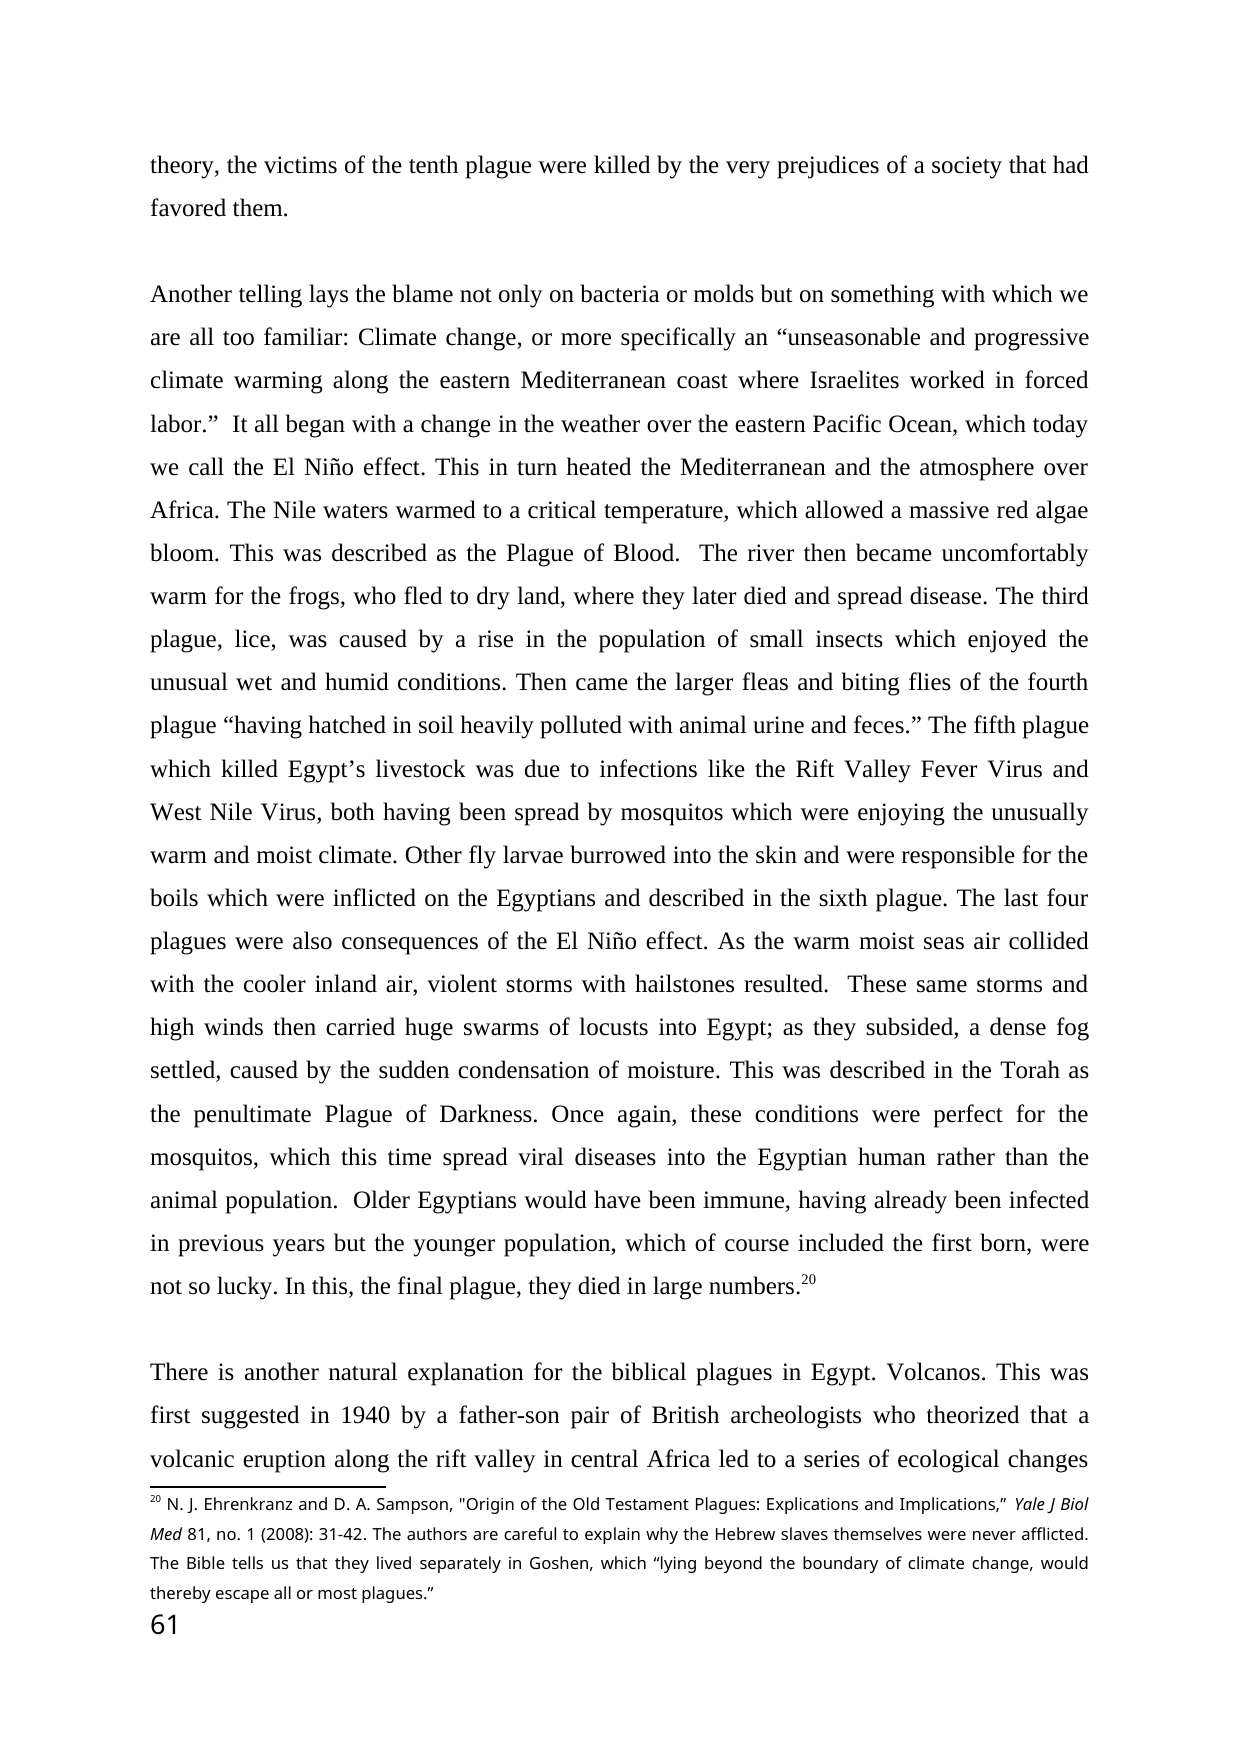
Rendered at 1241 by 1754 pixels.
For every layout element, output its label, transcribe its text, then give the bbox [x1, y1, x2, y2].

text Another telling lays the blame not only on bacteria or molds but on something with which we are all too familiar: Climate change, or more specifically an “unseasonable and progressive climate warming along the eastern Mediterranean coast where Israelites worked in forced labor.” It all began with a change in the weather over the eastern Pacific Ocean, which today we call the El Niño effect. This in turn heated the Mediterranean and the atmosphere over Africa. The Nile waters warmed to a critical temperature, which allowed a massive red algae bloom. This was described as the Plague of Blood. The river then became uncomfortably warm for the frogs, who fled to dry land, where they later died and spread disease. The third plague, lice, was caused by a rise in the population of small insects which enjoyed the unusual wet and humid conditions. Then came the larger fleas and biting flies of the fourth plague “having hatched in soil heavily polluted with animal urine and feces.” The fifth plague which killed Egypt’s livestock was due to infections like the Rift Valley Fever Virus and West Nile Virus, both having been spread by mosquitos which were enjoying the unusually warm and moist climate. Other fly larvae burrowed into the skin and were responsible for the boils which were inflicted on the Egyptians and described in the sixth plague. The last four plagues were also consequences of the El Niño effect. As the warm moist seas air collided with the cooler inland air, violent storms with hailstones resulted. These same storms and high winds then carried huge swarms of locusts into Egypt; as they subsided, a dense fog settled, caused by the sudden condensation of moisture. This was described in the Torah as the penultimate Plague of Darkness. Once again, these conditions were perfect for the mosquitos, which this time spread viral diseases into the Egyptian human rather than the animal population. Older Egyptians would have been immune, having already been infected in previous years but the younger population, which of course included the first born, were not so lucky. In this, the final plague, they died in large numbers. [150, 279, 1090, 1300]
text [150, 1357, 1090, 1472]
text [150, 150, 1090, 222]
